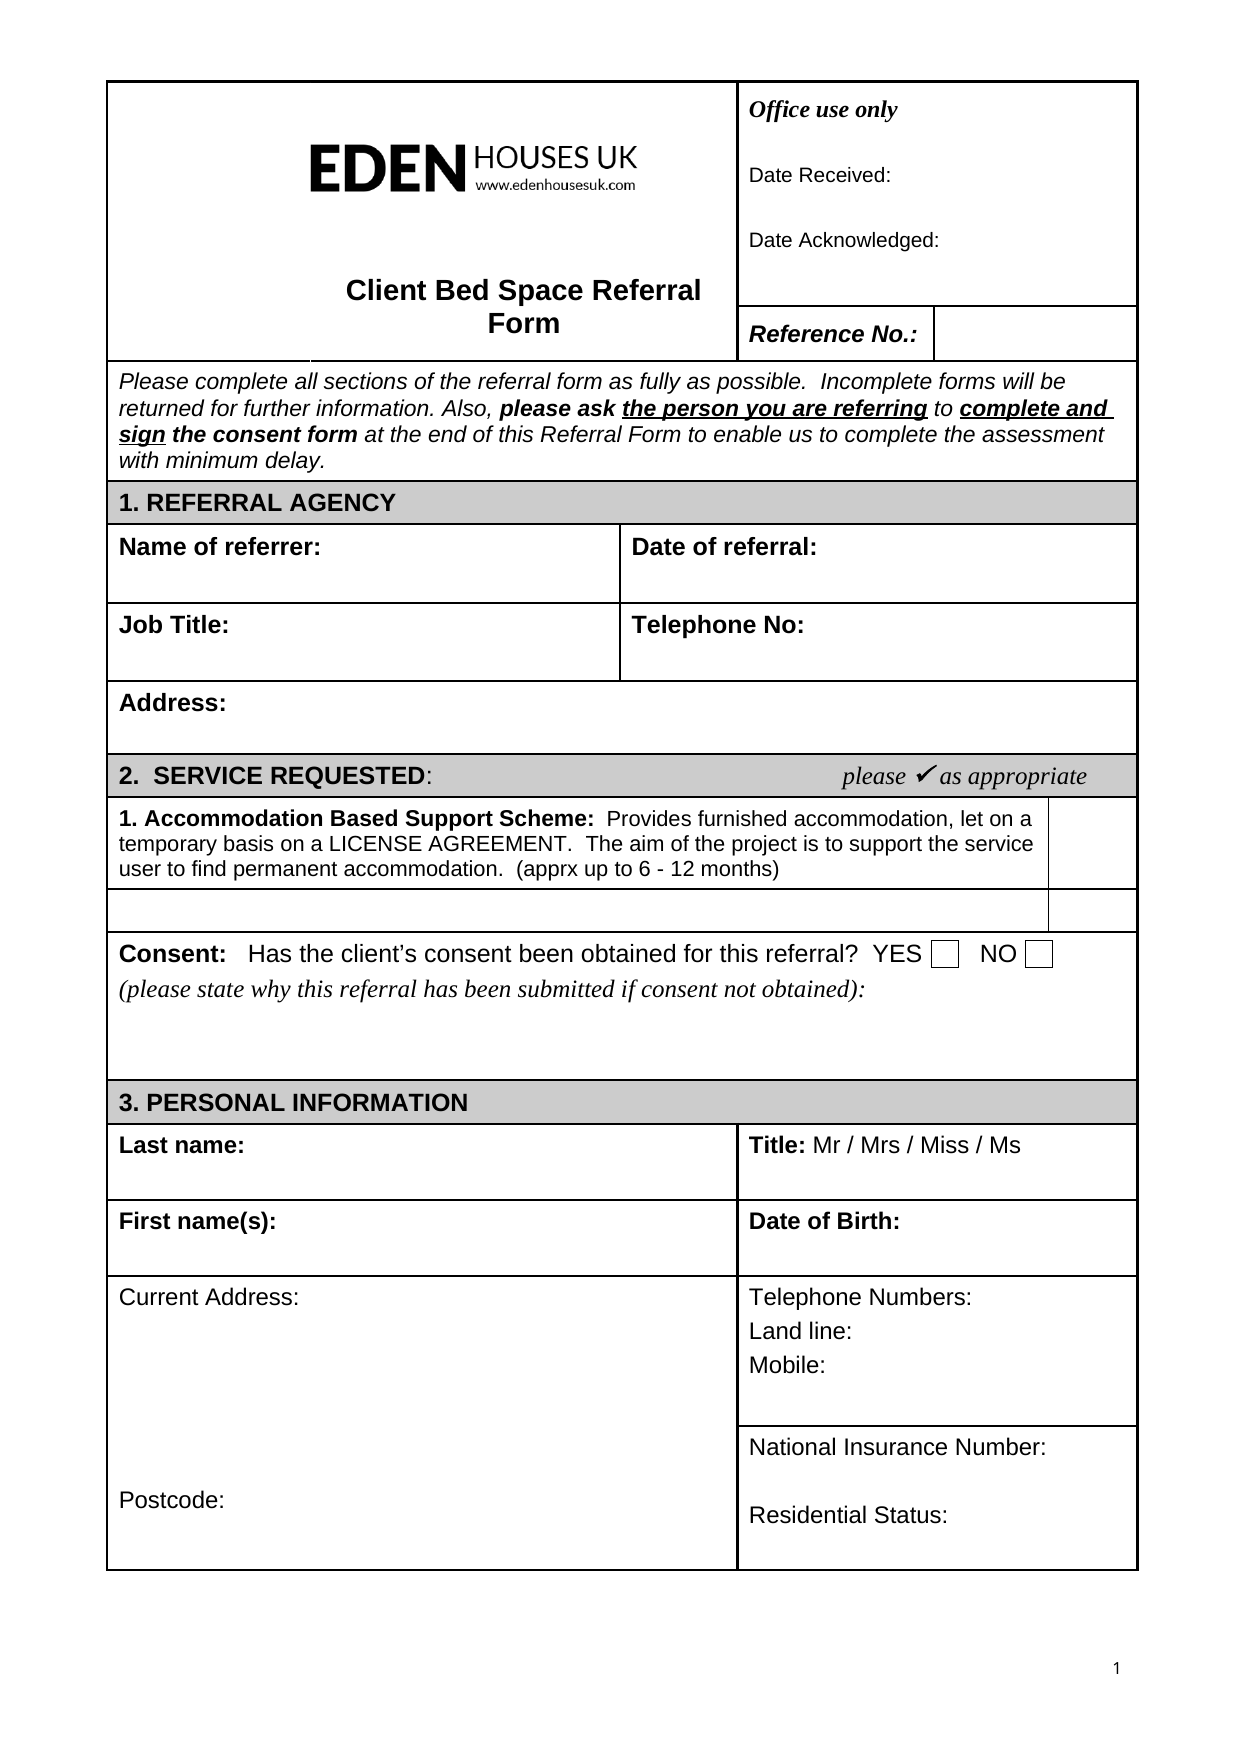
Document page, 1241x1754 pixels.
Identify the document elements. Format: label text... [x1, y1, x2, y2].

table_cell Consent: Has the client’s consent been obtained for this referral? YES NO (please state why this referral has been submitted if consent not obtained): [108, 933, 1136, 1079]
table_cell Job Title: [108, 604, 619, 680]
table_cell Current Address: Postcode: [108, 1277, 736, 1569]
table_cell Last name: [108, 1125, 736, 1199]
table_cell 2. SERVICE REQUESTED: please as appropriate [108, 755, 1136, 796]
table_cell [108, 890, 1048, 931]
table_cell Title: Mr / Mrs / Miss / Ms [739, 1125, 1136, 1199]
table_cell 1. REFERRAL AGENCY [108, 482, 1136, 523]
table_cell [1049, 890, 1136, 931]
table_header Client Bed Space Referral Form [311, 83, 736, 360]
table_cell 1. Accommodation Based Support Scheme: Provides furnished accommodation, let on a temporary basis on a LICENSE AGREEMENT. The aim of the project is to support the service user to find permanent accommodation. (apprx up to 6 - 12 months) [108, 798, 1048, 888]
table_cell Address: [108, 682, 1136, 753]
table_cell Please complete all sections of the referral form as fully as possible. Incomplete forms will be returned for further information. Also, please ask the person you are referring to complete and sign the consent form at the end of this Referral Form to enable us to complete the assessment with minimum delay. [108, 362, 1136, 480]
table_cell Date of Birth: [739, 1201, 1136, 1275]
table_cell Reference No.: [739, 307, 933, 360]
table_header use only Date Received: Date Acknowledged: [739, 83, 1136, 305]
table_cell National Insurance Number: Residential Status: [739, 1427, 1136, 1569]
table_cell Date of referral: [621, 525, 1136, 602]
table_cell [935, 307, 1136, 360]
table_cell Name of referrer: [108, 525, 619, 602]
table_cell [1049, 798, 1136, 888]
table_cell Telephone No: [621, 604, 1136, 680]
table_cell 3. PERSONAL INFORMATION [108, 1081, 1136, 1123]
table_cell Telephone Numbers: Land line: Mobile: [739, 1277, 1136, 1425]
table_cell First name(s): [108, 1201, 736, 1275]
table_header [108, 83, 310, 360]
